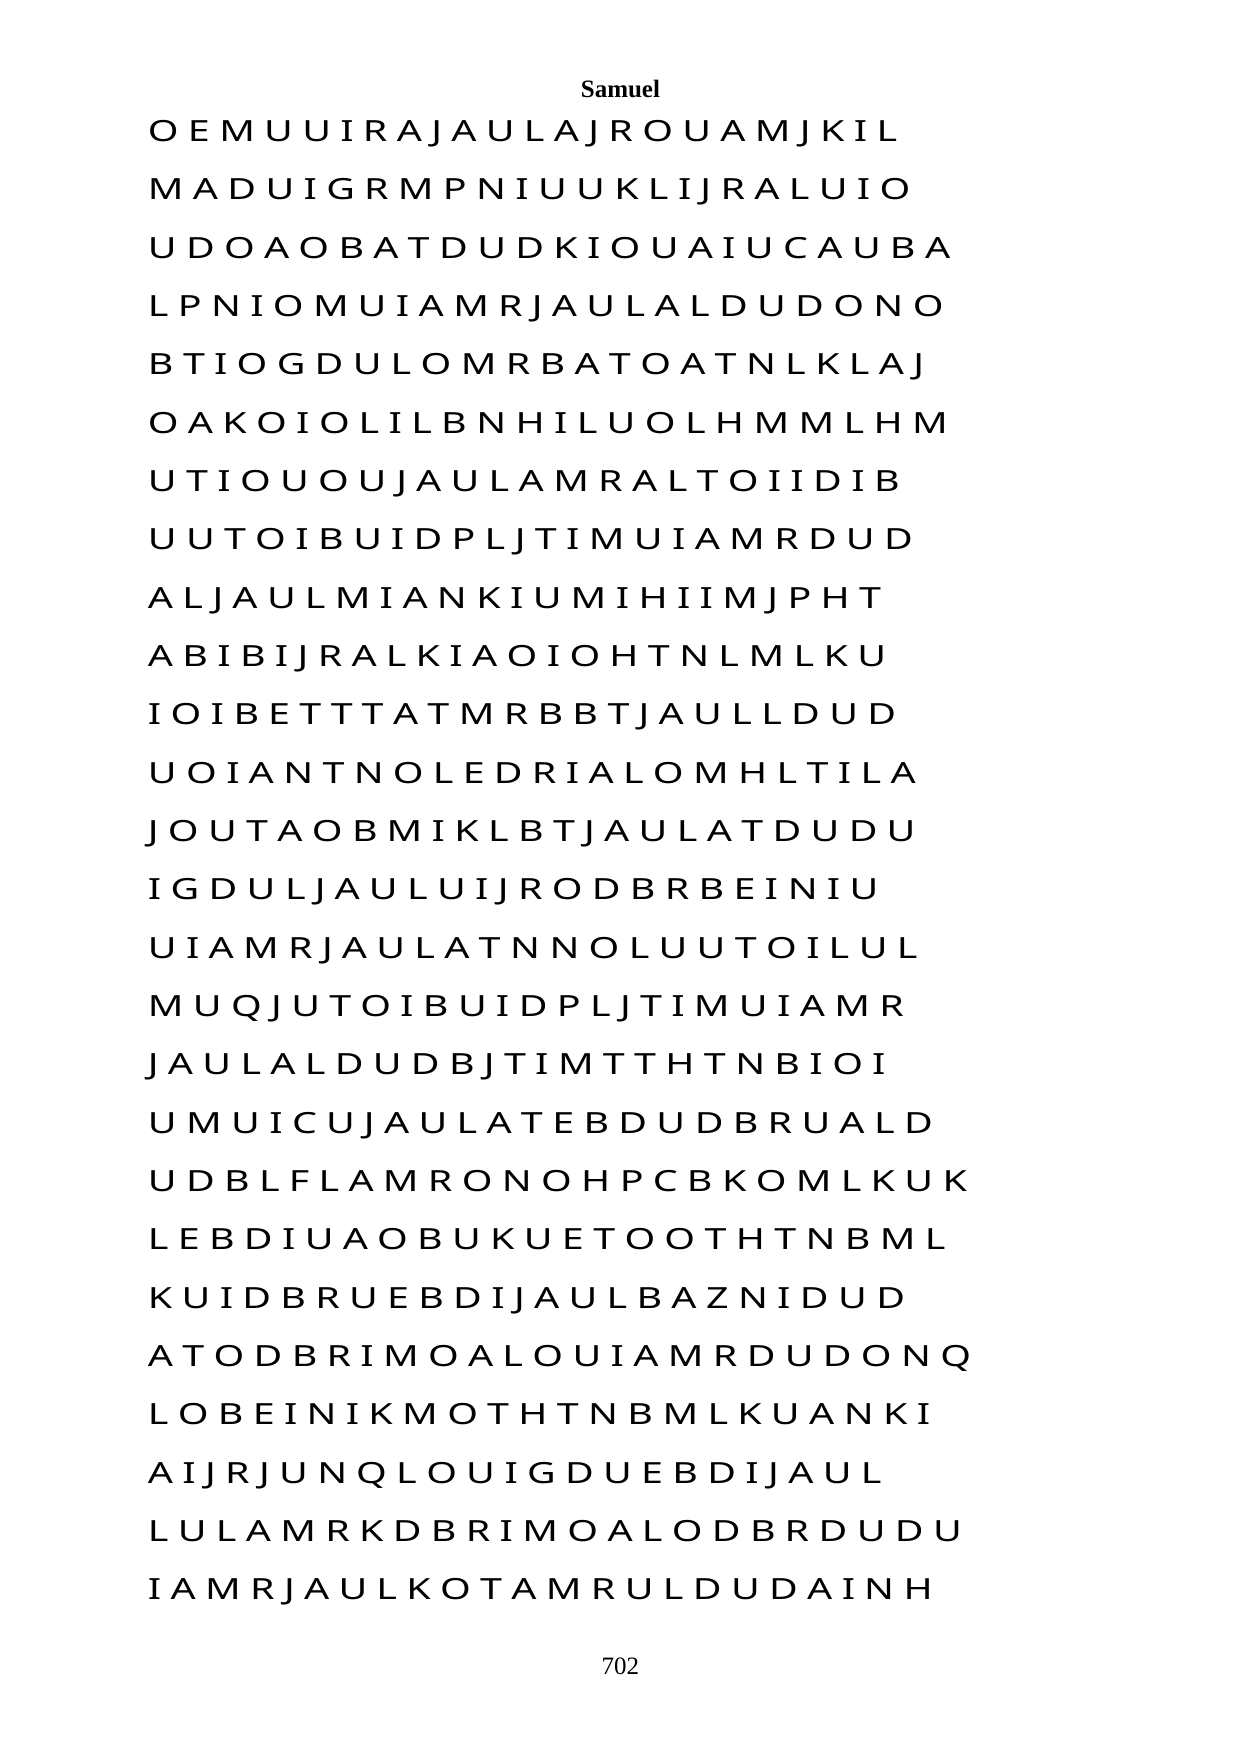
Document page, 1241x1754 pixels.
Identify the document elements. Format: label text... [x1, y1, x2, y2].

text MUQJUTOIBUIDPLJTIMUIAMR [148, 993, 1092, 1022]
text UOIANTNOLEDRIALOMHLTILA [148, 760, 1092, 789]
text UMUICUJAULATEBDUDBRUALD [148, 1110, 1092, 1139]
text IOIBETTTATMRBBTJAULLDUD [148, 701, 1092, 731]
text UDBLFLAMRONOHPCBKOMLKUK [148, 1168, 1092, 1197]
text ALJAULMIANKIUMIHIIMJPHT [148, 585, 1092, 614]
text AIJRJUNQLOUIGDUEBDIJAUL [148, 1460, 1092, 1489]
text LOBEINIKMOTHTNBMLKUANKI [148, 1401, 1092, 1431]
text ATODBRIMOALOUIAMRDUDONQ [148, 1343, 1092, 1372]
text UTIOUOUJAULAMRALTOIIDIB [148, 468, 1092, 497]
text UIAMRJAULATNNOLUUTOILUL [148, 935, 1092, 964]
text MADUIGRMPNIUUKLIJRALUIO [148, 176, 1092, 206]
text LEBDIUAOBUKUETOOTHTNBML [148, 1226, 1092, 1256]
text BTIOGDULOMRBATOATNLKLAJ [148, 351, 1092, 381]
text JOUTAOBMIKLBTJAULATDUDU [148, 818, 1092, 847]
text OEMUUIRAJAULAJROUAMJKIL [148, 118, 1092, 147]
text JAULALDUDBJTIMTTHTNBIOI [148, 1051, 1092, 1081]
text IAMRJAULKOTAMRULDUDAINH [148, 1576, 1092, 1606]
text ABIBIJRALKIAOIOHTNLMLKU [148, 643, 1092, 672]
text KUIDBRUEBDIJAULBAZNIDUD [148, 1285, 1092, 1314]
text LULAMRKDBRIMOALODBRDUDU [148, 1518, 1092, 1547]
text UUTOIBUIDPLJTIMUIAMRDUD [148, 526, 1092, 556]
text UDOAOBATDUDKIOUAIUCAUBA [148, 235, 1092, 264]
text LPNIOMUIAMRJAULALDUDONO [148, 293, 1092, 322]
text OAKOIOLILBNHILUOLHMMLHM [148, 410, 1092, 439]
text IGDULJAULUIJRODBRBEINIU [148, 876, 1092, 906]
